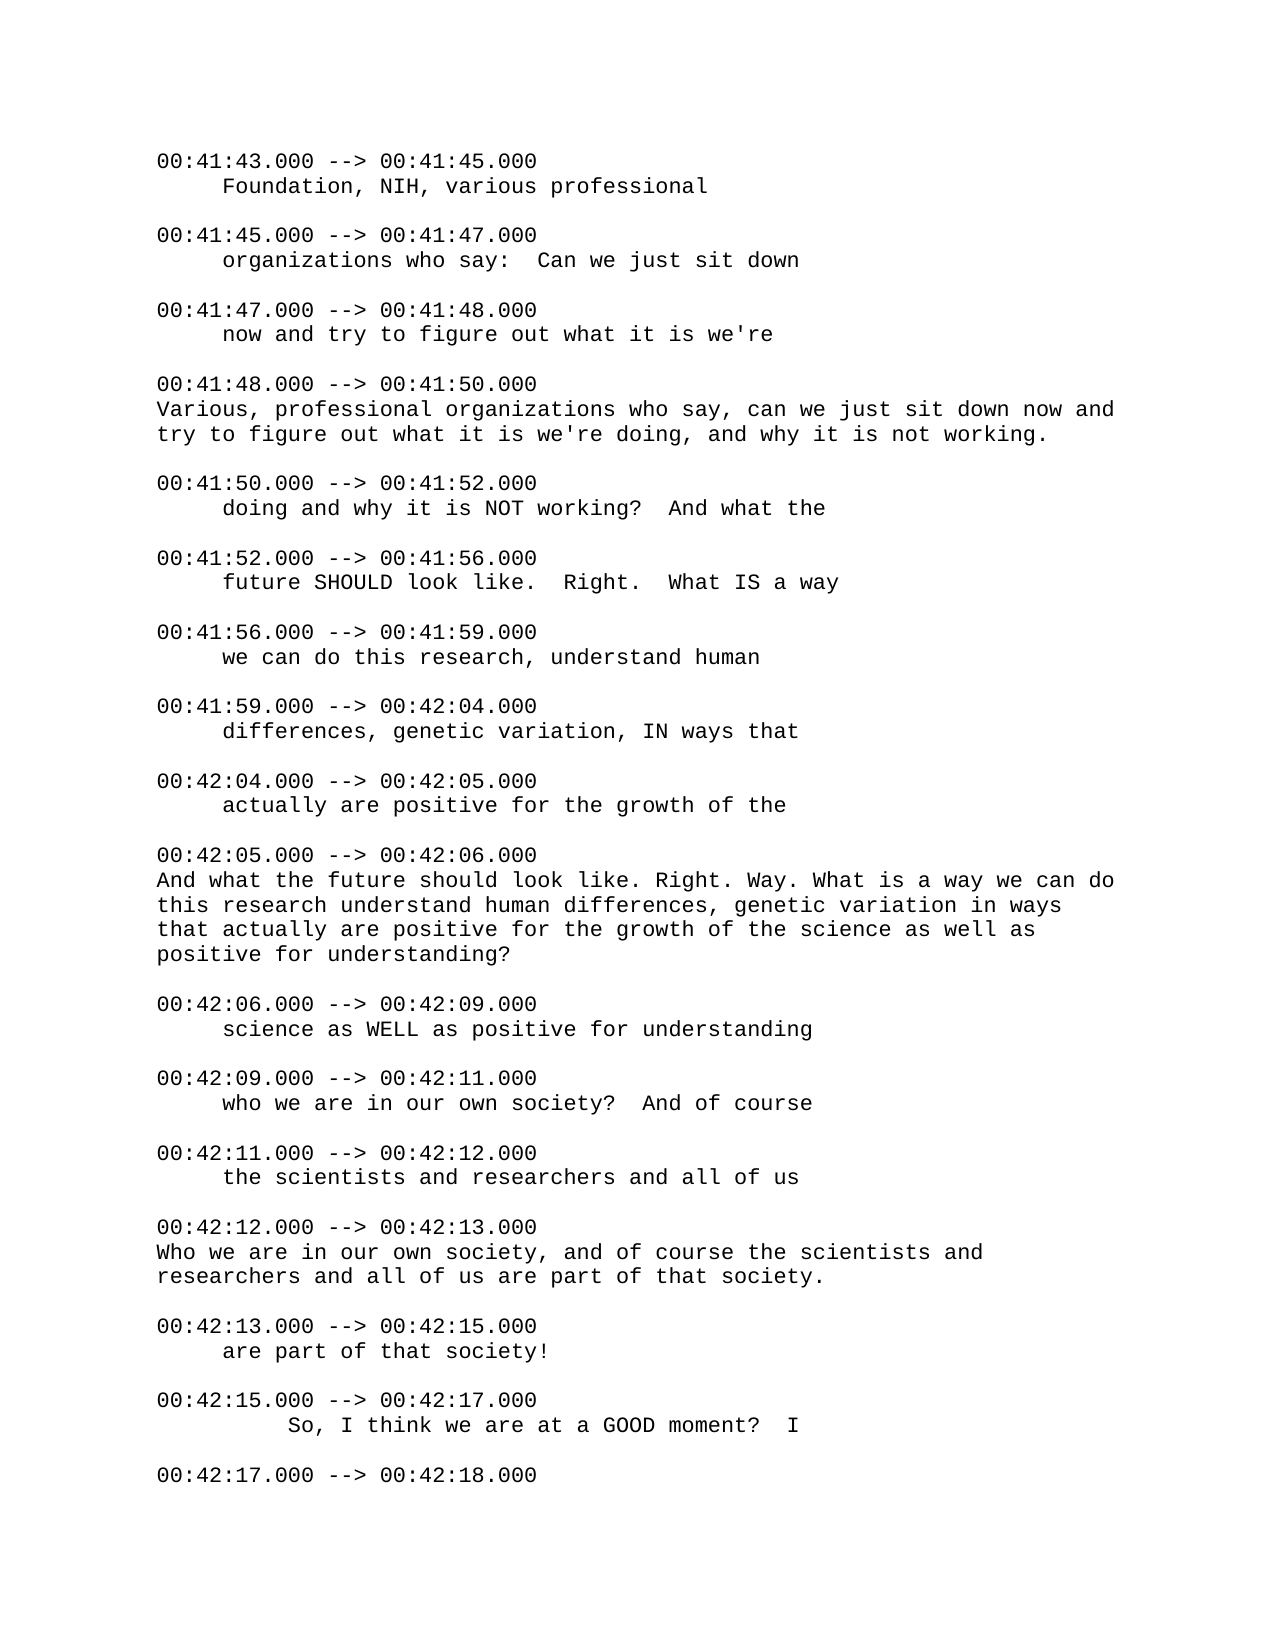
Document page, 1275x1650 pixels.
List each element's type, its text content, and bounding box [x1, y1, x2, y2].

text 00:42:04.000 --> 00:42:05.000 [156, 770, 1118, 794]
text differences, genetic variation, IN ways that [156, 720, 1118, 745]
text science as WELL as positive for understanding [156, 1018, 1118, 1042]
text 00:41:45.000 --> 00:41:47.000 [156, 224, 1118, 249]
text 00:41:50.000 --> 00:41:52.000 [156, 472, 1118, 497]
text So, I think we are at a GOOD moment? I [156, 1414, 1118, 1439]
text 00:42:15.000 --> 00:42:17.000 [156, 1389, 1118, 1414]
text 00:42:17.000 --> 00:42:18.000 [156, 1464, 1118, 1489]
text 00:41:52.000 --> 00:41:56.000 [156, 547, 1118, 571]
text 00:41:48.000 --> 00:41:50.000 [156, 373, 1118, 398]
text are part of that society! [156, 1340, 1118, 1365]
text 00:42:13.000 --> 00:42:15.000 [156, 1315, 1118, 1340]
text who we are in our own society? And of course [156, 1092, 1118, 1117]
text the scientists and researchers and all of us [156, 1166, 1118, 1191]
text 00:41:43.000 --> 00:41:45.000 [156, 150, 1118, 175]
text 00:42:09.000 --> 00:42:11.000 [156, 1067, 1118, 1092]
text now and try to figure out what it is we're [156, 323, 1118, 348]
text doing and why it is NOT working? And what the [156, 497, 1118, 522]
text And what the future should look like. Right. Way. What is a way we can do this research understand human differences, genetic variation in ways that actually are positive for the growth of the science as well as positive for understanding? [156, 869, 1118, 968]
text organizations who say: Can we just sit down [156, 249, 1118, 274]
text Foundation, NIH, various professional [156, 175, 1118, 199]
text 00:42:12.000 --> 00:42:13.000 [156, 1216, 1118, 1241]
text Various, professional organizations who say, can we just sit down now and try to figure out what it is we're doing, and why it is not working. [156, 398, 1118, 447]
text 00:41:59.000 --> 00:42:04.000 [156, 695, 1118, 720]
text 00:41:56.000 --> 00:41:59.000 [156, 621, 1118, 646]
text 00:41:47.000 --> 00:41:48.000 [156, 299, 1118, 323]
text actually are positive for the growth of the [156, 794, 1118, 819]
text 00:42:05.000 --> 00:42:06.000 [156, 844, 1118, 869]
text Who we are in our own society, and of course the scientists and researchers and all of us are part of that society. [156, 1241, 1118, 1290]
text we can do this research, understand human [156, 646, 1118, 671]
text future SHOULD look like. Right. What IS a way [156, 571, 1118, 596]
text 00:42:11.000 --> 00:42:12.000 [156, 1142, 1118, 1166]
text 00:42:06.000 --> 00:42:09.000 [156, 993, 1118, 1018]
